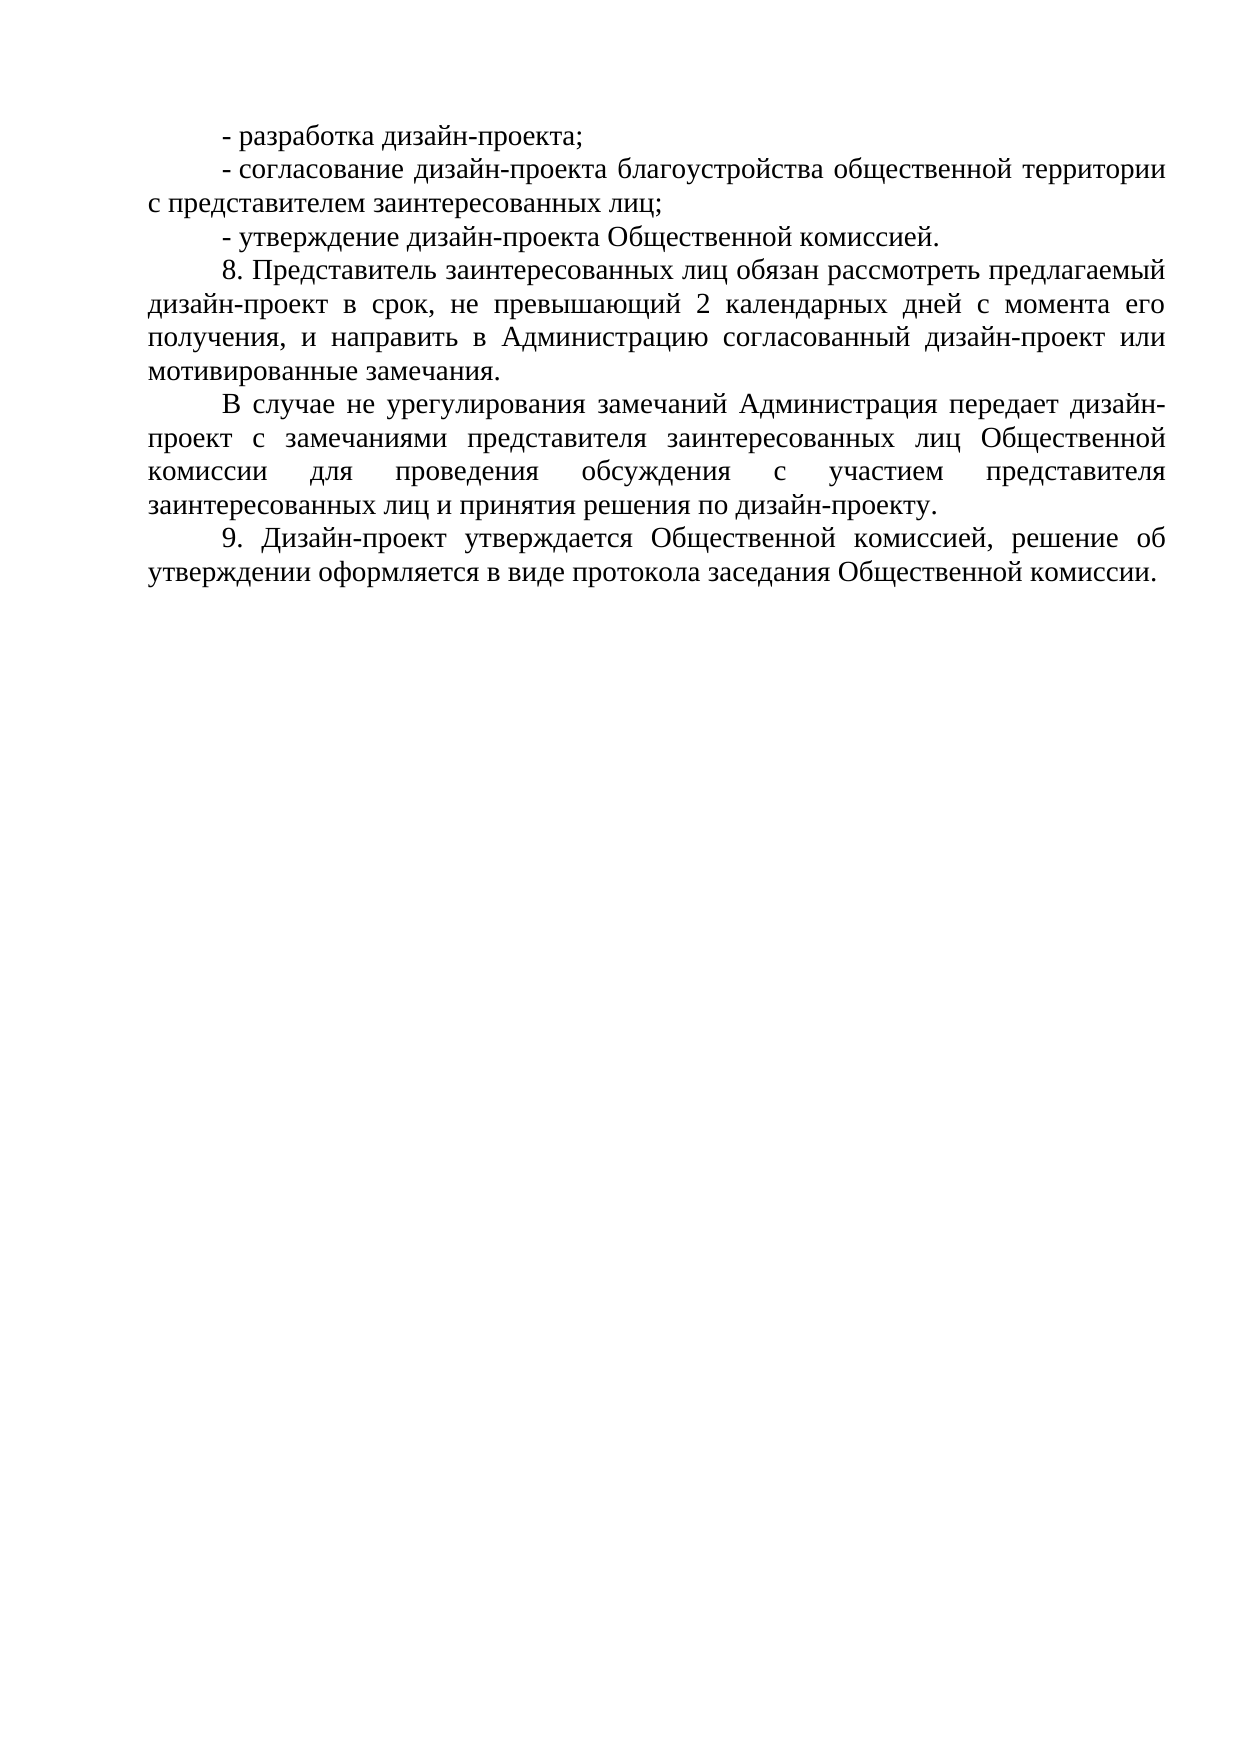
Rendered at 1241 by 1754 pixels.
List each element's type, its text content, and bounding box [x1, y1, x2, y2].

text - согласование дизайн-проекта благоустройства общественной территории с представителем заинтересованных лиц; [148, 152, 1167, 219]
text - утверждение дизайн-проекта Общественной комиссией. [148, 219, 1167, 252]
text В случае не урегулирования замечаний Администрация передает дизайн-проект с замечаниями представителя заинтересованных лиц Общественной комиссии для проведения обсуждения с участием представителя заинтересованных лиц и принятия решения по дизайн-проекту. [148, 386, 1167, 521]
text 8. Представитель заинтересованных лиц обязан рассмотреть предлагаемый дизайн-проект в срок, не превышающий 2 календарных дней с момента его получения, и направить в Администрацию согласованный дизайн-проект или мотивированные замечания. [148, 252, 1167, 386]
text - разработка дизайн-проекта; [148, 118, 1167, 152]
text 9. Дизайн-проект утверждается Общественной комиссией, решение об утверждении оформляется в виде протокола заседания Общественной комиссии. [148, 521, 1167, 588]
